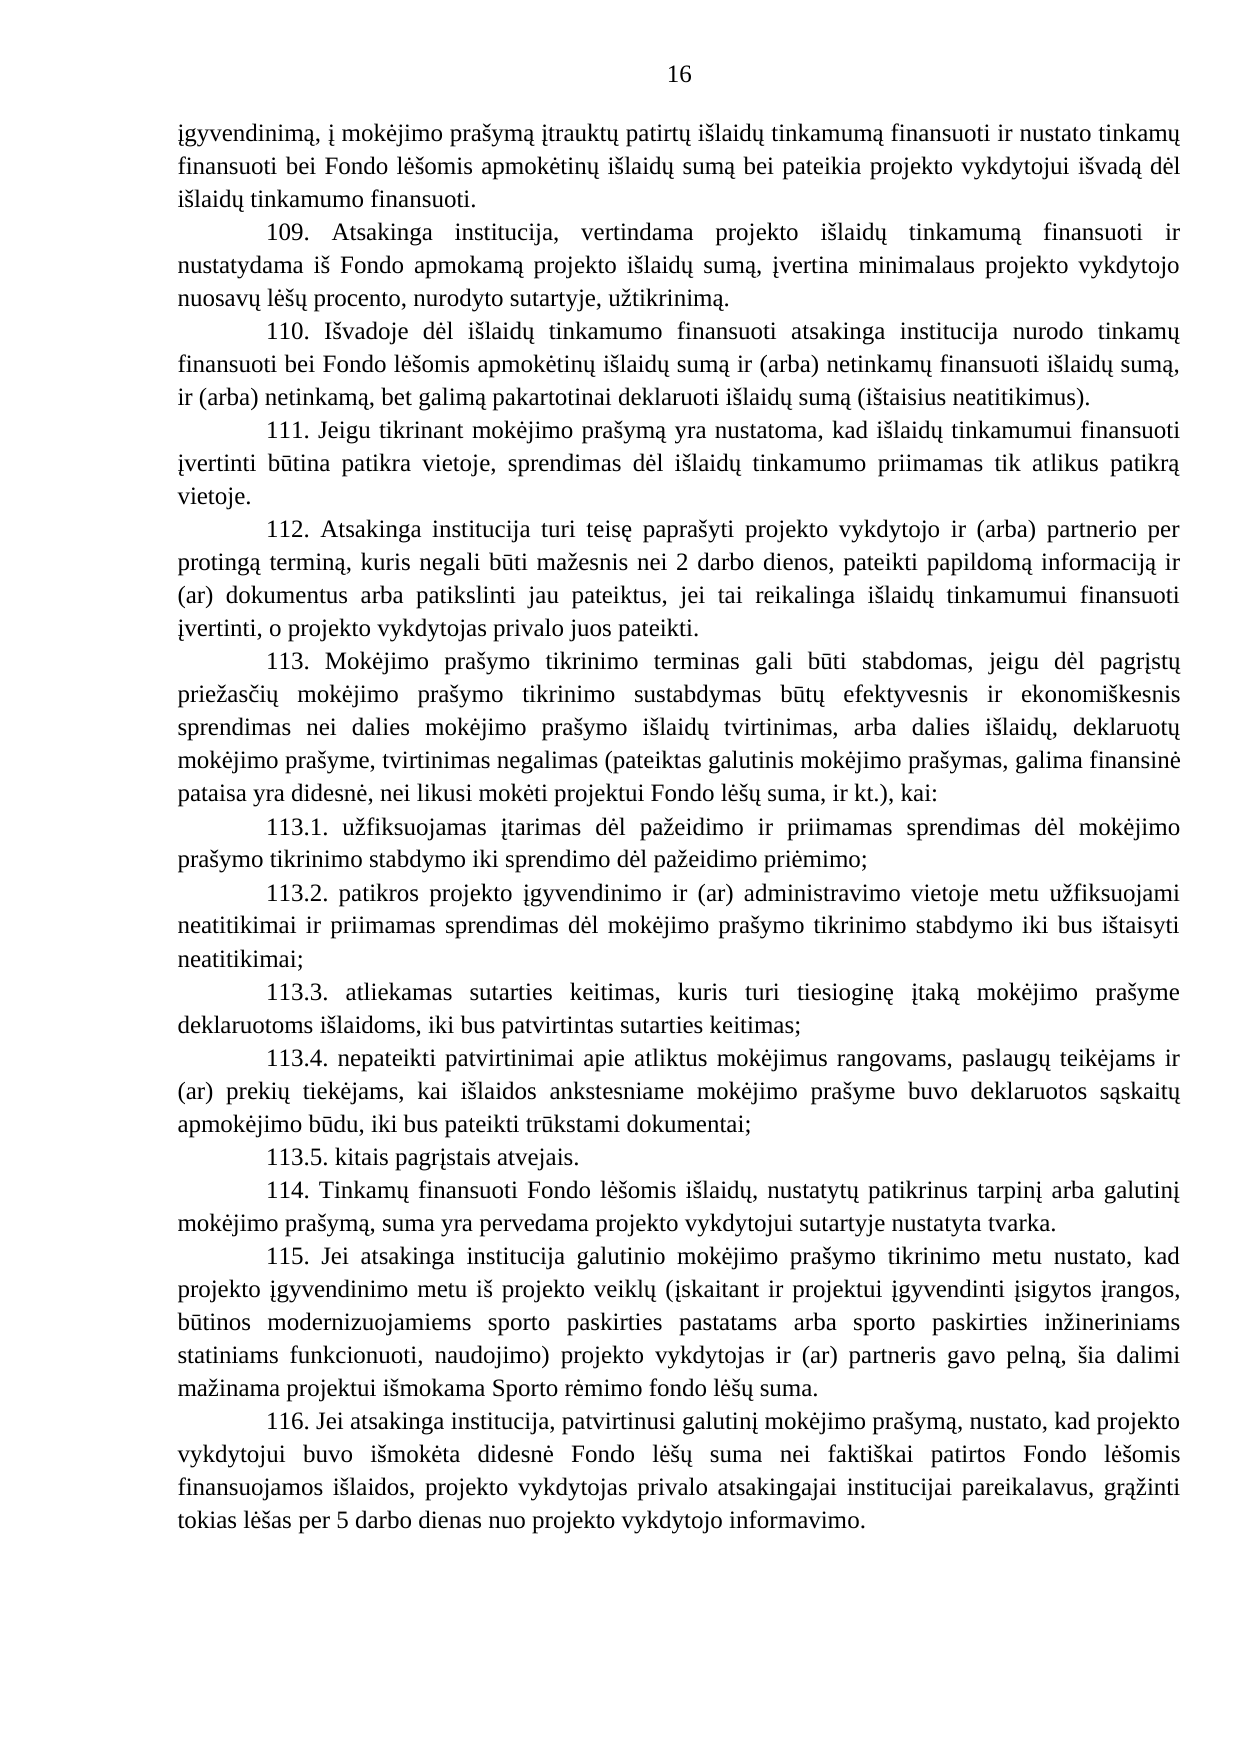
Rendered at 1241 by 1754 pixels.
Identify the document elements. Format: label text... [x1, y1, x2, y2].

text 113.2. patikros projekto įgyvendinimo ir (ar) administravimo vietoje metu užfiksuojami neatitikimai ir priimamas sprendimas dėl mokėjimo prašymo tikrinimo stabdymo iki bus ištaisyti neatitikimai; [177, 878, 1181, 972]
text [177, 118, 1181, 213]
text 114. Tinkamų finansuoti Fondo lėšomis išlaidų, nustatytų patikrinus tarpinį arba galutinį mokėjimo prašymą, suma yra pervedama projekto vykdytojui sutartyje nustatyta tvarka. [177, 1175, 1181, 1237]
text 113.4. nepateikti patvirtinimai apie atliktus mokėjimus rangovams, paslaugų teikėjams ir (ar) prekių tiekėjams, kai išlaidos ankstesniame mokėjimo prašyme buvo deklaruotos sąskaitų apmokėjimo būdu, iki bus pateikti trūkstami dokumentai; [177, 1043, 1181, 1137]
text 109. Atsakinga institucija, vertindama projekto išlaidų tinkamumą finansuoti ir nustatydama iš Fondo apmokamą projekto išlaidų sumą, įvertina minimalaus projekto vykdytojo nuosavų lėšų procento, nurodyto sutartyje, užtikrinimą. [177, 217, 1181, 312]
text 113.1. užfiksuojamas įtarimas dėl pažeidimo ir priimamas sprendimas dėl mokėjimo prašymo tikrinimo stabdymo iki sprendimo dėl pažeidimo priėmimo; [177, 812, 1181, 873]
text 112. Atsakinga institucija turi teisę paprašyti projekto vykdytojo ir (arba) partnerio per protingą terminą, kuris negali būti mažesnis nei 2 darbo dienos, pateikti papildomą informaciją ir (ar) dokumentus arba patikslinti jau pateiktus, jei tai reikalinga išlaidų tinkamumui finansuoti įvertinti, o projekto vykdytojas privalo juos pateikti. [177, 514, 1181, 642]
text 110. Išvadoje dėl išlaidų tinkamumo finansuoti atsakinga institucija nurodo tinkamų finansuoti bei Fondo lėšomis apmokėtinų išlaidų sumą ir (arba) netinkamų finansuoti išlaidų sumą, ir (arba) netinkamą, bet galimą pakartotinai deklaruoti išlaidų sumą (ištaisius neatitikimus). [177, 316, 1181, 411]
text 113.3. atliekamas sutarties keitimas, kuris turi tiesioginę įtaką mokėjimo prašyme deklaruotoms išlaidoms, iki bus patvirtintas sutarties keitimas; [177, 977, 1181, 1038]
text 115. Jei atsakinga institucija galutinio mokėjimo prašymo tikrinimo metu nustato, kad projekto įgyvendinimo metu iš projekto veiklų (įskaitant ir projektui įgyvendinti įsigytos įrangos, būtinos modernizuojamiems sporto paskirties pastatams arba sporto paskirties inžineriniams statiniams funkcionuoti, naudojimo) projekto vykdytojas ir (ar) partneris gavo pelną, šia dalimi mažinama projektui išmokama Sporto rėmimo fondo lėšų suma. [177, 1241, 1181, 1402]
text 113.5. kitais pagrįstais atvejais. [177, 1142, 1181, 1171]
text 116. Jei atsakinga institucija, patvirtinusi galutinį mokėjimo prašymą, nustato, kad projekto vykdytojui buvo išmokėta didesnė Fondo lėšų suma nei faktiškai patirtos Fondo lėšomis finansuojamos išlaidos, projekto vykdytojas privalo atsakingajai institucijai pareikalavus, grąžinti tokias lėšas per 5 darbo dienas nuo projekto vykdytojo informavimo. [177, 1406, 1181, 1534]
text 111. Jeigu tikrinant mokėjimo prašymą yra nustatoma, kad išlaidų tinkamumui finansuoti įvertinti būtina patikra vietoje, sprendimas dėl išlaidų tinkamumo priimamas tik atlikus patikrą vietoje. [177, 415, 1181, 510]
text 113. Mokėjimo prašymo tikrinimo terminas gali būti stabdomas, jeigu dėl pagrįstų priežasčių mokėjimo prašymo tikrinimo sustabdymas būtų efektyvesnis ir ekonomiškesnis sprendimas nei dalies mokėjimo prašymo išlaidų tvirtinimas, arba dalies išlaidų, deklaruotų mokėjimo prašyme, tvirtinimas negalimas (pateiktas galutinis mokėjimo prašymas, galima finansinė pataisa yra didesnė, nei likusi mokėti projektui Fondo lėšų suma, ir kt.), kai: [177, 646, 1181, 807]
